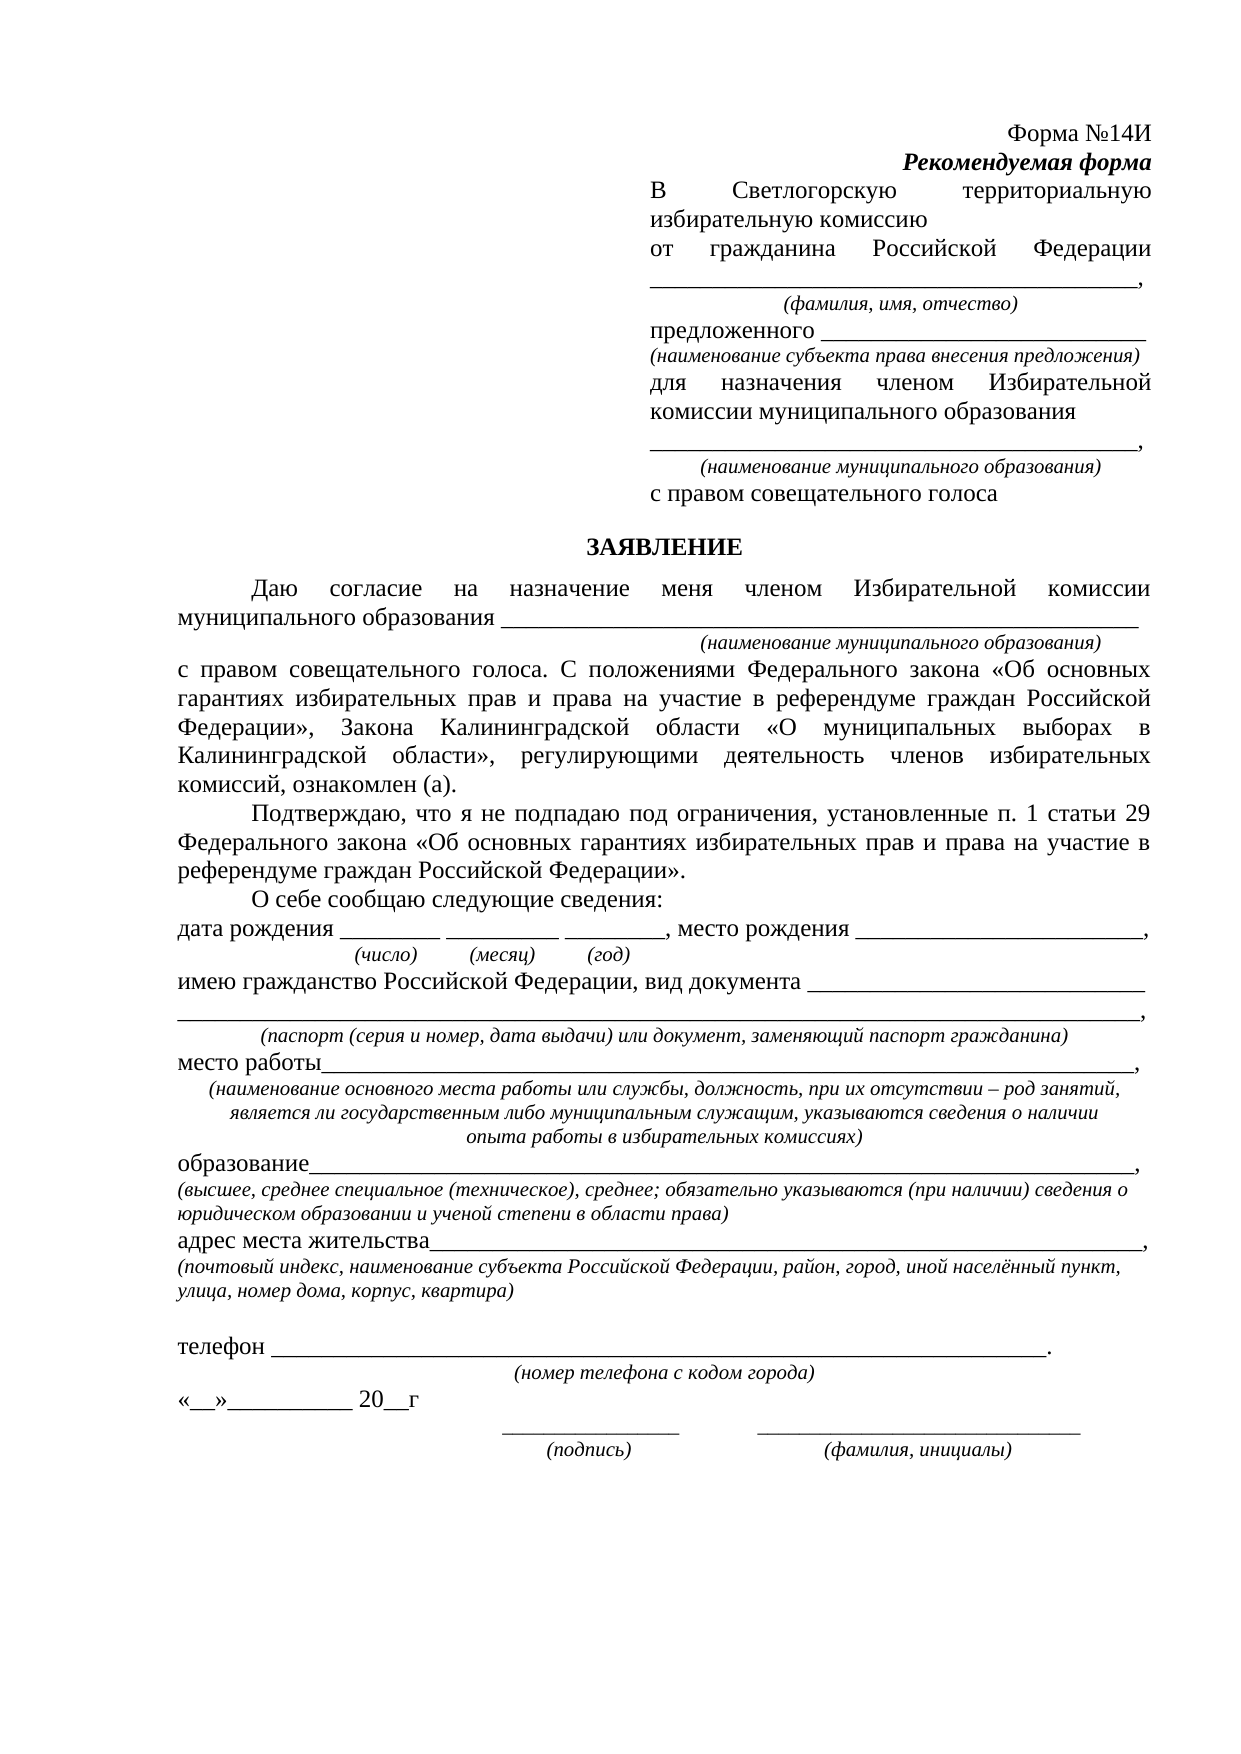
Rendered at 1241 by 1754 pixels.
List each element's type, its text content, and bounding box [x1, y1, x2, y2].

text Заявление [177, 532, 1152, 560]
text место работы_________________________________________________________________, [177, 1047, 1152, 1076]
text (число) (месяц) (год) [354, 942, 1152, 966]
text Подтверждаю, что я не подпадаю под ограничения, установленные п. 1 статьи 29 Федерального закона «Об основных гарантиях избирательных прав и права на участие в референдуме граждан Российской Федерации». [177, 798, 1152, 884]
text (подпись) (фамилия, инициалы) [546, 1437, 1152, 1461]
text (паспорт (серия и номер, дата выдачи) или документ, заменяющий паспорт гражданина) [177, 1023, 1152, 1047]
text от гражданина Российской Федерации _______________________________________, [650, 233, 1152, 291]
text телефон ______________________________________________________________. [177, 1331, 1152, 1360]
text имею гражданство Российской Федерации, вид документа ___________________________ [177, 966, 1152, 995]
text _____________________________________________________________________________, [177, 995, 1152, 1023]
text (наименование муниципального образования) [650, 630, 1152, 654]
text О себе сообщаю следующие сведения: [177, 884, 1152, 913]
text (наименование муниципального образования) [650, 454, 1152, 478]
text (почтовый индекс, наименование субъекта Российской Федерации, район, город, иной населённый пункт, улица, номер дома, корпус, квартира) [177, 1254, 1152, 1302]
text Форма №14И [207, 118, 1152, 147]
text (номер телефона с кодом города) [177, 1360, 1152, 1384]
text адрес места жительства_________________________________________________________, [177, 1225, 1152, 1254]
text с правом совещательного голоса. С положениями Федерального закона «Об основных гарантиях избирательных прав и права на участие в референдуме граждан Российской Федерации», Закона Калининградской области «О муниципальных выборах в Калининградской области», регулирующими деятельность членов избирательных комиссий, ознакомлен (а). [177, 654, 1152, 798]
text предложенного __________________________ [650, 315, 1152, 343]
text для назначения членом Избирательной комиссии муниципального образования [650, 367, 1152, 425]
text _________________ _______________________________ [502, 1412, 1152, 1437]
text (наименование основного места работы или службы, должность, при их отсутствии – род занятий, является ли государственным либо муниципальным служащим, указываются сведения о наличии [177, 1076, 1152, 1124]
text (фамилия, имя, отчество) [650, 291, 1152, 315]
text дата рождения ________ _________ ________, место рождения _______________________, [177, 913, 1152, 942]
text «__»__________ 20__г [177, 1384, 1152, 1412]
text _______________________________________, [650, 425, 1152, 454]
text Даю согласие на назначение меня членом Избирательной комиссии муниципального образования ___________________________________________________ [177, 573, 1152, 630]
text В Светлогорскую территориальную избирательную комиссию [650, 176, 1152, 233]
text (высшее, среднее специальное (техническое), среднее; обязательно указываются (при наличии) сведения о юридическом образовании и ученой степени в области права) [177, 1177, 1152, 1225]
text (наименование субъекта права внесения предложения) [650, 343, 1152, 367]
text образование__________________________________________________________________, [177, 1148, 1152, 1177]
text с правом совещательного голоса [650, 478, 1152, 507]
text Рекомендуемая форма [310, 147, 1152, 176]
text опыта работы в избирательных комиссиях) [177, 1124, 1152, 1148]
